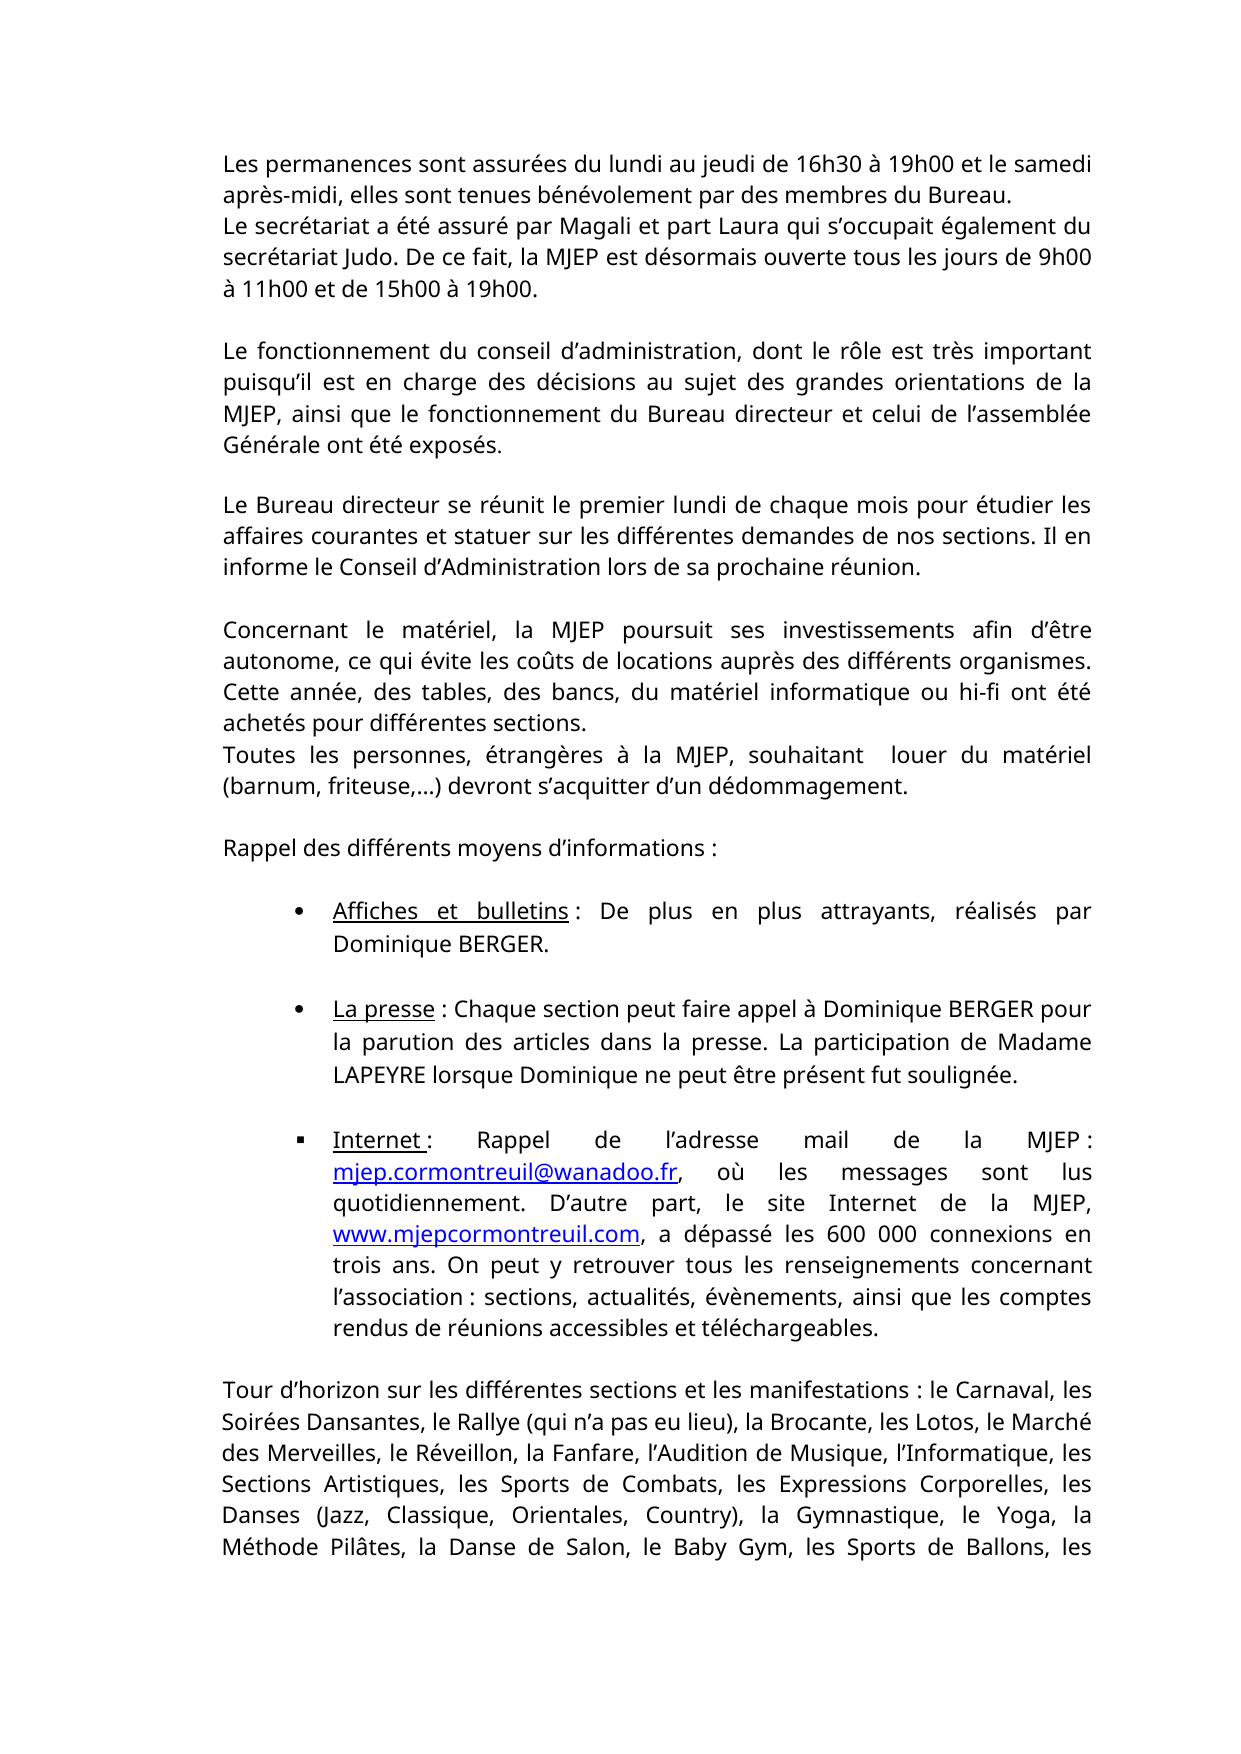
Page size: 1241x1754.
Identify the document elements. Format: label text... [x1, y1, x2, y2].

list Le Bureau directeur se réunit le premier lundi de chaque mois pour étudier les affaires courantes et statuer sur les différentes demandes de nos sections. Il en informe le Conseil d’Administration lors de sa prochaine réunion. [223, 488, 1093, 582]
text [221, 1374, 1093, 1562]
list Concernant le matériel, la MJEP poursuit ses investissements afin d’être autonome, ce qui évite les coûts de locations auprès des différents organismes. Cette année, des tables, des bancs, du matériel informatique ou hi-fi ont été achetés pour différentes sections. [223, 613, 1093, 738]
list Le secrétariat a été assuré par Magali et part Laura qui s’occupait également du secrétariat Judo. De ce fait, la MJEP est désormais ouverte tous les jours de 9h00 à 11h00 et de 15h00 à 19h00. [223, 210, 1093, 304]
list Rappel des différents moyens d’informations : [223, 832, 1093, 863]
list Les permanences sont assurées du lundi au jeudi de 16h30 à 19h00 et le samedi après-midi, elles sont tenues bénévolement par des membres du Bureau. [223, 148, 1093, 210]
list Affiches et bulletins : De plus en plus attrayants, réalisés par Dominique BERGER. [295, 895, 1093, 959]
list Internet : Rappel de l’adresse mail de la MJEP : mjep.cormontreuil@wanadoo.fr, où les messages sont lus quotidiennement. D’autre part, le site Internet de la MJEP, www.mjepcormontreuil.com, a dépassé les 600 000 connexions en trois ans. On peut y retrouver tous les renseignements concernant l’association : sections, actualités, évènements, ainsi que les comptes rendus de réunions accessibles et téléchargeables. [295, 1124, 1093, 1343]
list Toutes les personnes, étrangères à la MJEP, souhaitant louer du matériel (barnum, friteuse,…) devront s’acquitter d’un dédommagement. [223, 738, 1093, 801]
list Le fonctionnement du conseil d’administration, dont le rôle est très important puisqu’il est en charge des décisions au sujet des grandes orientations de la MJEP, ainsi que le fonctionnement du Bureau directeur et celui de l’assemblée Générale ont été exposés. [223, 335, 1093, 460]
list La presse : Chaque section peut faire appel à Dominique BERGER pour la parution des articles dans la presse. La participation de Madame LAPEYRE lorsque Dominique ne peut être présent fut soulignée. [295, 993, 1093, 1090]
